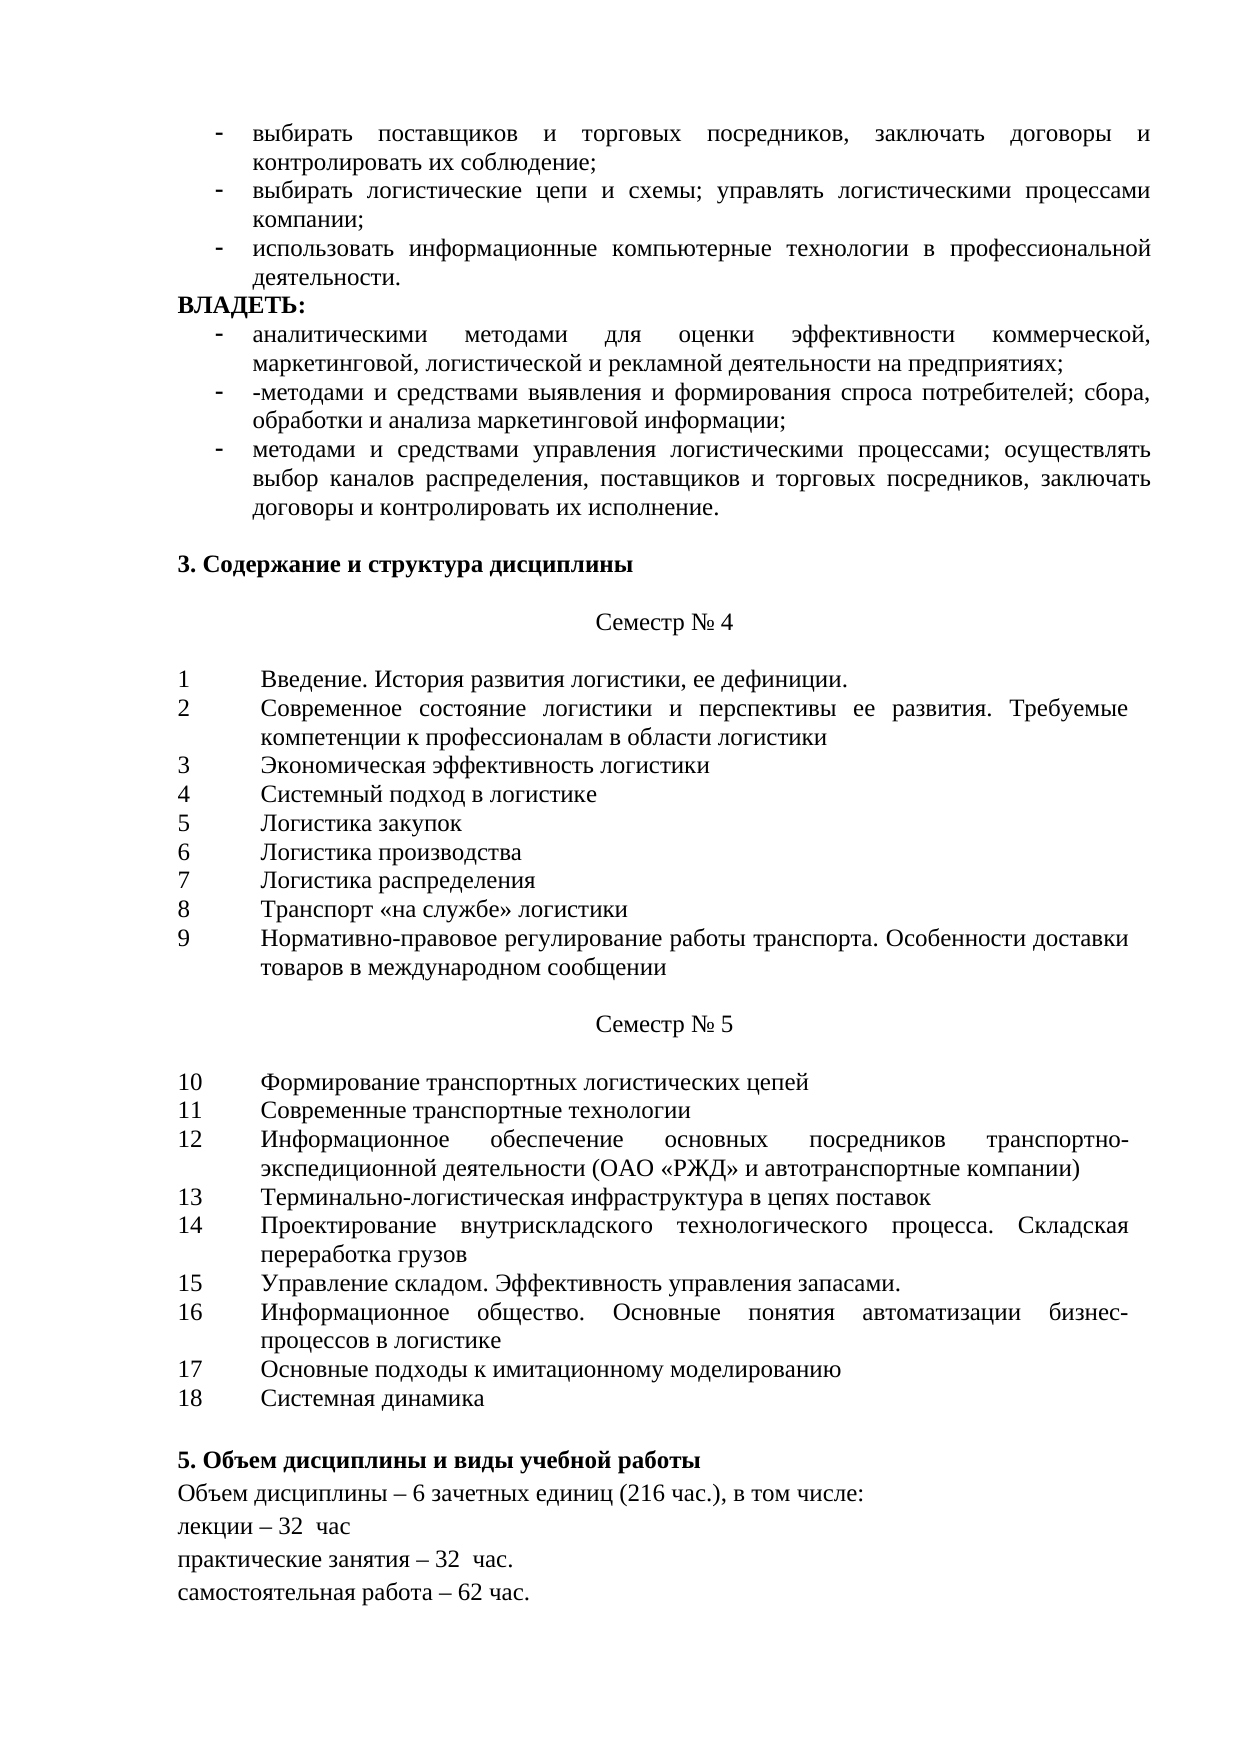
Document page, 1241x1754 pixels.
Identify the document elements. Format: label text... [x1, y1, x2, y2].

table_cell 18 [166, 1383, 249, 1412]
list использовать информационные компьютерные технологии в профессиональной деятельности. [215, 233, 1152, 291]
table_cell Логистика распределения [249, 866, 1140, 894]
table_cell Логистика производства [249, 837, 1140, 866]
table_cell Системная динамика [249, 1383, 1140, 1412]
table_cell Современное состояние логистики и перспективы ее развития. Требуемые компетенции к профессионалам в области логистики [249, 693, 1140, 751]
table_cell 4 [166, 779, 249, 808]
table_cell 13 [166, 1182, 249, 1211]
table_cell Нормативно-правовое регулирование работы транспорта. Особенности доставки товаров в международном сообщении [249, 923, 1140, 981]
text Объем дисциплины – 6 зачетных единиц (216 час.), в том числе: [177, 1478, 1152, 1507]
table_cell Логистика закупок [249, 808, 1140, 837]
table_cell Системный подход в логистике [249, 779, 1140, 808]
table_cell Терминально-логистическая инфраструктура в цепях поставок [249, 1182, 1140, 1211]
table_cell Информационное обеспечение основных посредников транспортно-экспедиционной деятельности (ОАО «РЖД» и автотранспортные компании) [249, 1124, 1140, 1182]
table_cell 15 [166, 1268, 249, 1297]
list методами и средствами управления логистическими процессами; осуществлять выбор каналов распределения, поставщиков и торговых посредников, заключать договоры и контролировать их исполнение. [215, 434, 1152, 521]
table_cell 7 [166, 866, 249, 894]
table_cell Проектирование внутрискладского технологического процесса. Складская переработка грузов [249, 1211, 1140, 1268]
text Семестр № 5 [177, 1009, 1152, 1038]
table_cell 17 [166, 1354, 249, 1383]
table_header Введение. История развития логистики, ее дефиниции. [249, 664, 1140, 693]
list Содержание и структура дисциплины [177, 549, 1152, 578]
table_header Формирование транспортных логистических цепей [249, 1067, 1140, 1096]
table_cell 11 [166, 1096, 249, 1124]
text самостоятельная работа – 62 час. [177, 1577, 1152, 1606]
table_cell 3 [166, 751, 249, 779]
list выбирать логистические цепи и схемы; управлять логистическими процессами компании; [215, 176, 1152, 233]
table_cell Информационное общество. Основные понятия автоматизации бизнес-процессов в логистике [249, 1297, 1140, 1354]
text 5. Объем дисциплины и виды учебной работы [177, 1445, 1152, 1474]
table_cell Экономическая эффективность логистики [249, 751, 1140, 779]
table_cell 5 [166, 808, 249, 837]
table_cell Транспорт «на службе» логистики [249, 894, 1140, 923]
table_cell 9 [166, 923, 249, 981]
table_cell 14 [166, 1211, 249, 1268]
table_cell 12 [166, 1124, 249, 1182]
table_cell 16 [166, 1297, 249, 1354]
list аналитическими методами для оценки эффективности коммерческой, маркетинговой, логистической и рекламной деятельности на предприятиях; [215, 319, 1152, 377]
table_header 1 [166, 664, 249, 693]
text практические занятия – 32 час. [177, 1544, 1152, 1573]
table_cell Управление складом. Эффективность управления запасами. [249, 1268, 1140, 1297]
table_cell 8 [166, 894, 249, 923]
text Семестр № 4 [177, 607, 1152, 636]
text лекции – 32 час [177, 1511, 1152, 1540]
table_header 10 [166, 1067, 249, 1096]
list выбирать поставщиков и торговых посредников, заключать договоры и контролировать их соблюдение; [215, 118, 1152, 176]
list -методами и средствами выявления и формирования спроса потребителей; сбора, обработки и анализа маркетинговой информации; [215, 377, 1152, 434]
table_cell Современные транспортные технологии [249, 1096, 1140, 1124]
text ВЛАДЕТЬ: [177, 291, 1152, 319]
table_cell Основные подходы к имитационному моделированию [249, 1354, 1140, 1383]
table_cell 6 [166, 837, 249, 866]
table_cell 2 [166, 693, 249, 751]
